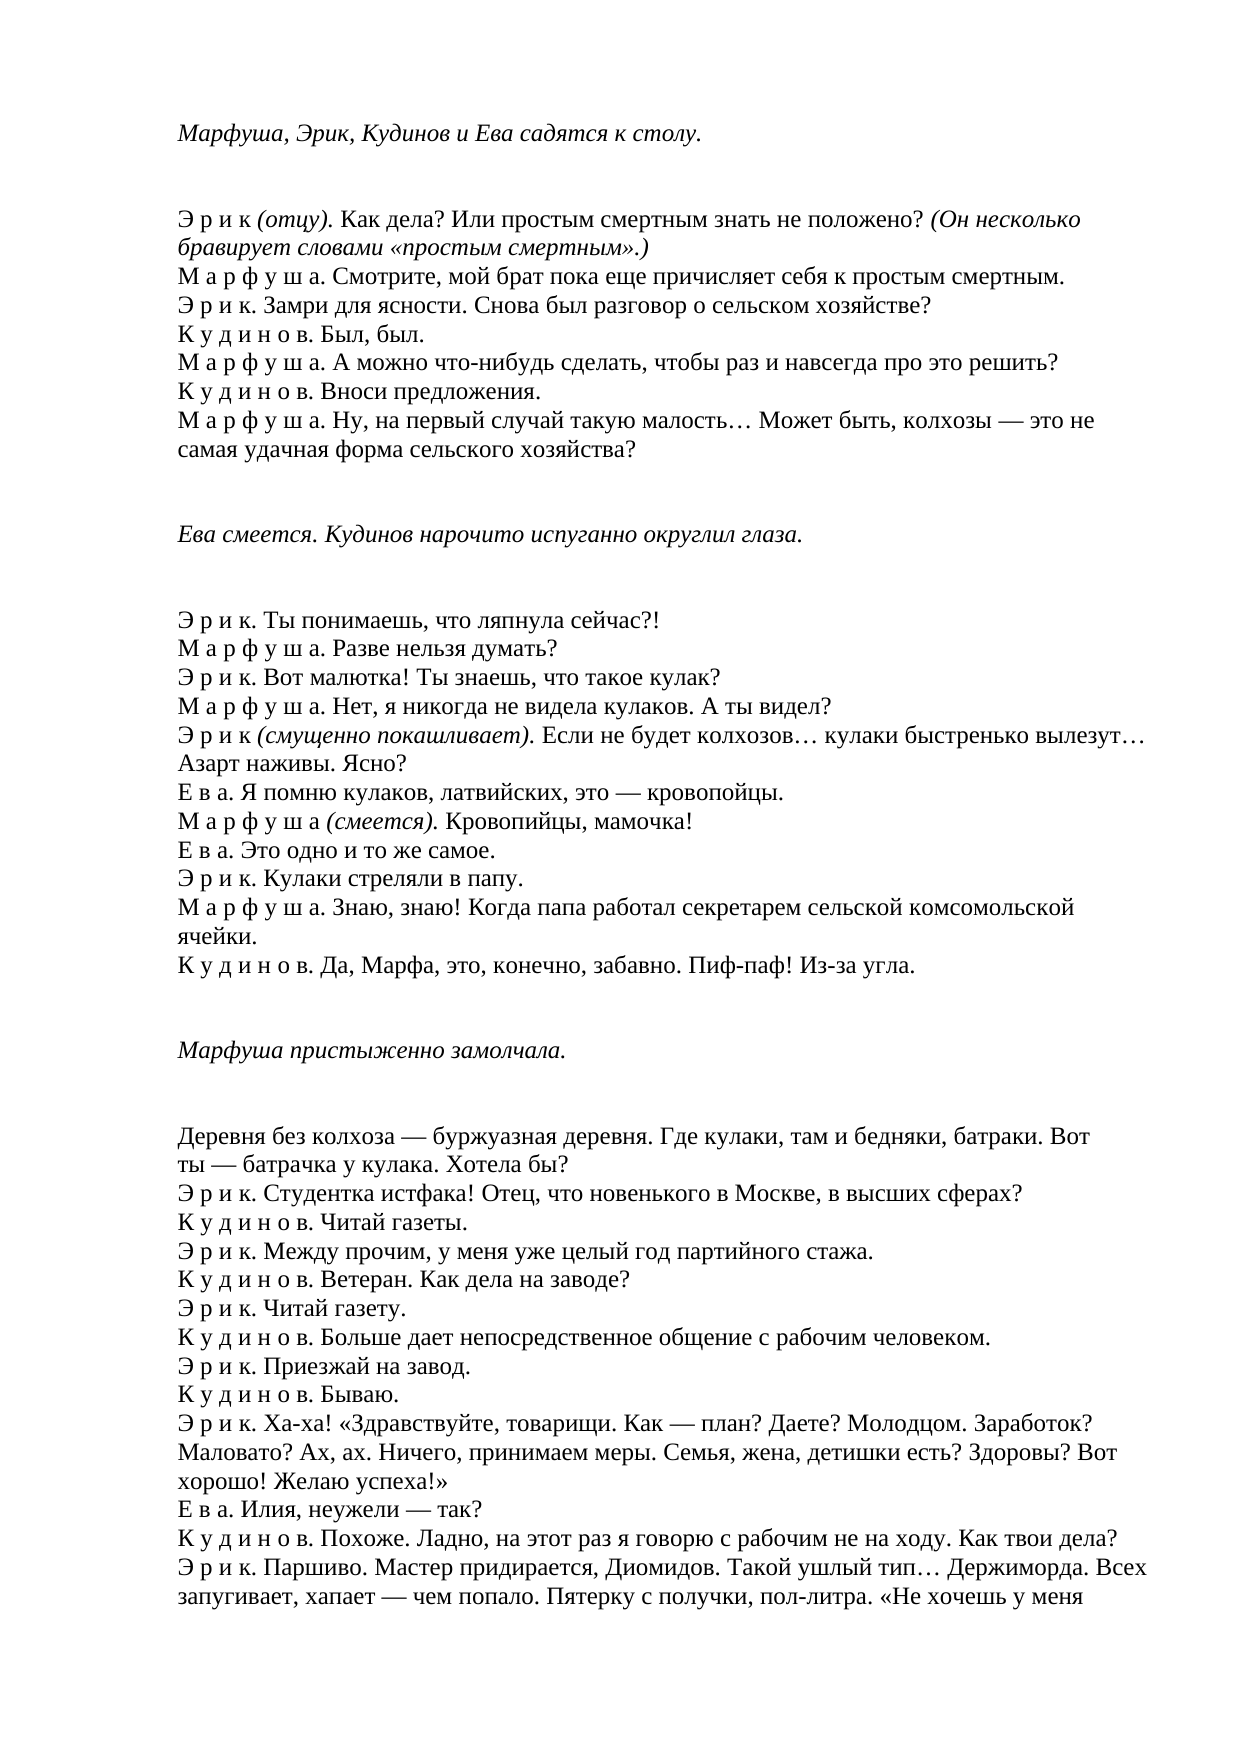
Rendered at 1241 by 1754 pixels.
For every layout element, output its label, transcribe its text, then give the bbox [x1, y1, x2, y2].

text Марфуша, Эрик, Кудинов и Ева садятся к столу. [177, 118, 1152, 147]
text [177, 1552, 1152, 1609]
text Э р и к. Замри для ясности. Снова был разговор о сельском хозяйстве? [177, 290, 1152, 319]
text М а р ф у ш а. Нет, я никогда не видела кулаков. А ты видел? [177, 691, 1152, 720]
text Э р и к. Вот малютка! Ты знаешь, что такое кулак? [177, 662, 1152, 691]
text М а р ф у ш а. Знаю, знаю! Когда папа работал секретарем сельской комсомольской ячейки. [177, 892, 1152, 950]
text Деревня без колхоза — буржуазная деревня. Где кулаки, там и бедняки, батраки. Вот ты — батрачка у кулака. Хотела бы? [177, 1121, 1152, 1178]
text Э р и к. Ты понимаешь, что ляпнула сейчас?! [177, 605, 1152, 633]
text К у д и н о в. Бываю. [177, 1379, 1152, 1408]
text Марфуша пристыженно замолчала. [177, 1035, 1152, 1064]
text М а р ф у ш а. Смотрите, мой брат пока еще причисляет себя к простым смертным. [177, 261, 1152, 290]
text Э р и к. Читай газету. [177, 1293, 1152, 1322]
text Е в а. Илия, неужели — так? [177, 1494, 1152, 1523]
text К у д и н о в. Был, был. [177, 319, 1152, 347]
text Э р и к. Между прочим, у меня уже целый год партийного стажа. [177, 1236, 1152, 1264]
text К у д и н о в. Вноси предложения. [177, 376, 1152, 405]
text К у д и н о в. Читай газеты. [177, 1207, 1152, 1236]
text М а р ф у ш а. Ну, на первый случай такую малость… Может быть, колхозы — это не самая удачная форма сельского хозяйства? [177, 405, 1152, 462]
text Э р и к. Студентка истфака! Отец, что новенького в Москве, в высших сферах? [177, 1178, 1152, 1207]
text К у д и н о в. Больше дает непосредственное общение с рабочим человеком. [177, 1322, 1152, 1351]
text Э р и к (отцу). Как дела? Или простым смертным знать не положено? (Он несколько бравирует словами «простым смертным».) [177, 204, 1152, 261]
text К у д и н о в. Да, Марфа, это, конечно, забавно. Пиф-паф! Из-за угла. [177, 950, 1152, 978]
text Е в а. Я помню кулаков, латвийских, это — кровопойцы. [177, 777, 1152, 806]
text К у д и н о в. Ветеран. Как дела на заводе? [177, 1264, 1152, 1293]
text М а р ф у ш а (смеется). Кровопийцы, мамочка! [177, 806, 1152, 835]
text М а р ф у ш а. А можно что-нибудь сделать, чтобы раз и навсегда про это решить? [177, 347, 1152, 376]
text Э р и к (смущенно покашливает). Если не будет колхозов… кулаки быстренько вылезут… Азарт наживы. Ясно? [177, 720, 1152, 777]
text Ева смеется. Кудинов нарочито испуганно округлил глаза. [177, 519, 1152, 548]
text К у д и н о в. Похоже. Ладно, на этот раз я говорю с рабочим не на ходу. Как твои дела? [177, 1523, 1152, 1552]
text Э р и к. Ха-ха! «Здравствуйте, товарищи. Как — план? Даете? Молодцом. Заработок? Маловато? Ах, ах. Ничего, принимаем меры. Семья, жена, детишки есть? Здоровы? Вот хорошо! Желаю успеха!» [177, 1408, 1152, 1494]
text Э р и к. Приезжай на завод. [177, 1351, 1152, 1379]
text Э р и к. Кулаки стреляли в папу. [177, 863, 1152, 892]
text Е в а. Это одно и то же самое. [177, 835, 1152, 863]
text М а р ф у ш а. Разве нельзя думать? [177, 633, 1152, 662]
